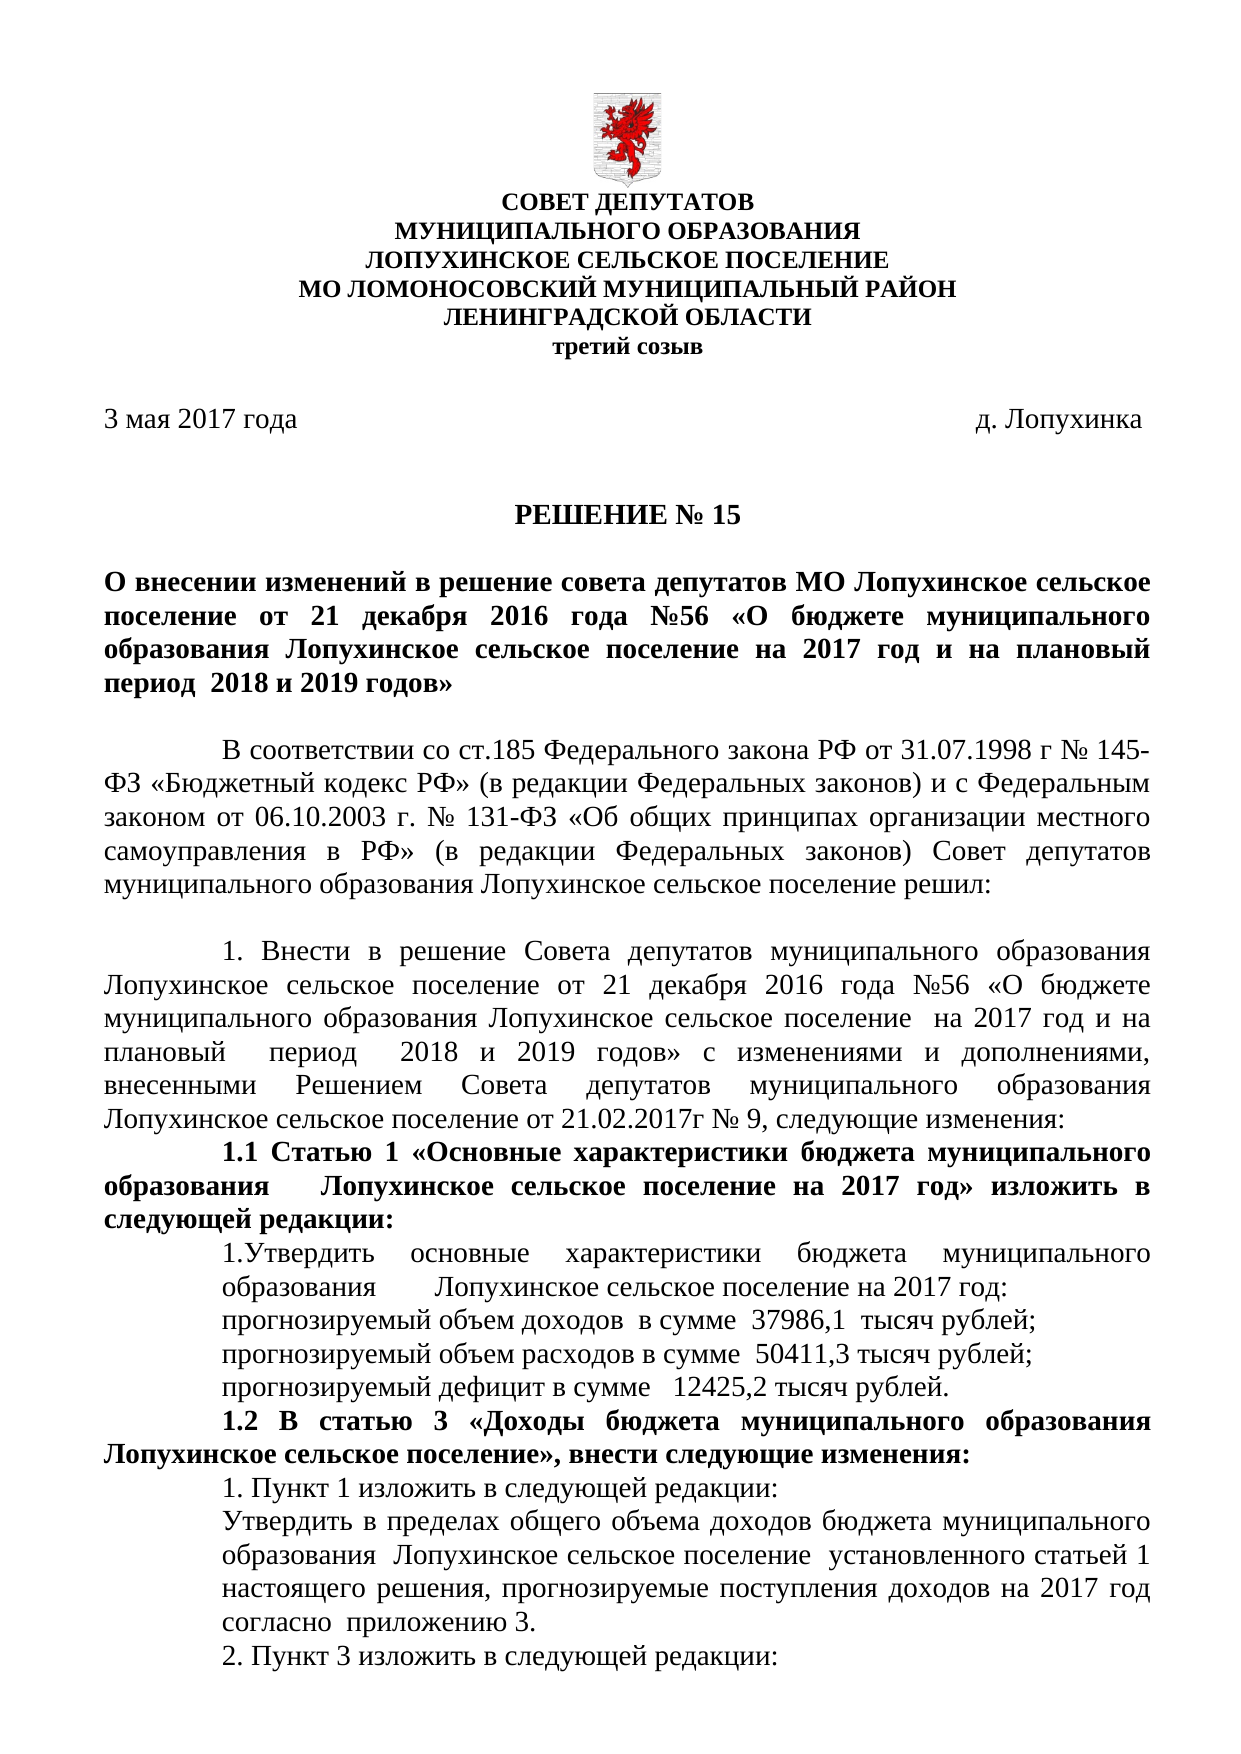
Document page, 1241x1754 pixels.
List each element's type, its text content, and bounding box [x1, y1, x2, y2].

text Утвердить в пределах общего объема доходов бюджета муниципального образования Лопухинское сельское поселение установленного статьей 1 настоящего решения, прогнозируемые поступления доходов на 2017 год согласно приложению 3. [222, 1503, 1152, 1638]
text третий созыв [103, 331, 1152, 360]
text прогнозируемый объем расходов в сумме 50411,3 тысяч рублей; [222, 1336, 1152, 1369]
text МУНИЦИПАЛЬНОГО ОБРАЗОВАНИЯ [103, 216, 1152, 245]
text МО ЛОМОНОСОВСКИЙ МУНИЦИПАЛЬНЫЙ РАЙОН [103, 274, 1152, 302]
text прогнозируемый дефицит в сумме 12425,2 тысяч рублей. [222, 1369, 1152, 1403]
text ЛОПУХИНСКОЕ СЕЛЬСКОЕ ПОСЕЛЕНИЕ [103, 245, 1152, 274]
text СОВЕТ ДЕПУТАТОВ [103, 187, 1152, 216]
text 1.Утвердить основные характеристики бюджета муниципального образования Лопухинское сельское поселение на 2017 год: [222, 1235, 1152, 1302]
text 2. Пункт 3 изложить в следующей редакции: [222, 1638, 1152, 1671]
picture [593, 93, 662, 188]
text В соответствии со ст.185 Федерального закона РФ от 31.07.1998 г № 145-ФЗ «Бюджетный кодекс РФ» (в редакции Федеральных законов) и с Федеральным законом от 06.10.2003 г. № 131-ФЗ «Об общих принципах организации местного самоуправления в РФ» (в редакции Федеральных законов) Совет депутатов муниципального образования Лопухинское сельское поселение решил: [103, 732, 1152, 900]
text 1. Пункт 1 изложить в следующей редакции: [103, 1470, 1152, 1503]
text 1.1 Статью 1 «Основные характеристики бюджета муниципального образования Лопухинское сельское поселение на 2017 год» изложить в следующей редакции: [103, 1134, 1152, 1235]
text прогнозируемый объем доходов в сумме 37986,1 тысяч рублей; [222, 1302, 1152, 1336]
text 3 мая 2017 года д. Лопухинка [103, 397, 1152, 435]
text 1.2 В статью 3 «Доходы бюджета муниципального образования Лопухинское сельское поселение», внести следующие изменения: [103, 1403, 1152, 1470]
text О внесении изменений в решение совета депутатов МО Лопухинское сельское поселение от 21 декабря 2016 года №56 «О бюджете муниципального образования Лопухинское сельское поселение на 2017 год и на плановый период 2018 и 2019 годов» [103, 564, 1152, 698]
text РЕШЕНИЕ № 15 [103, 497, 1152, 531]
text ЛЕНИНГРАДСКОЙ ОБЛАСТИ [103, 302, 1152, 331]
text 1. Внести в решение Совета депутатов муниципального образования Лопухинское сельское поселение от 21 декабря 2016 года №56 «О бюджете муниципального образования Лопухинское сельское поселение на 2017 год и на плановый период 2018 и 2019 годов» с изменениями и дополнениями, внесенными Решением Совета депутатов муниципального образования Лопухинское сельское поселение от 21.02.2017г № 9, следующие изменения: [103, 933, 1152, 1134]
